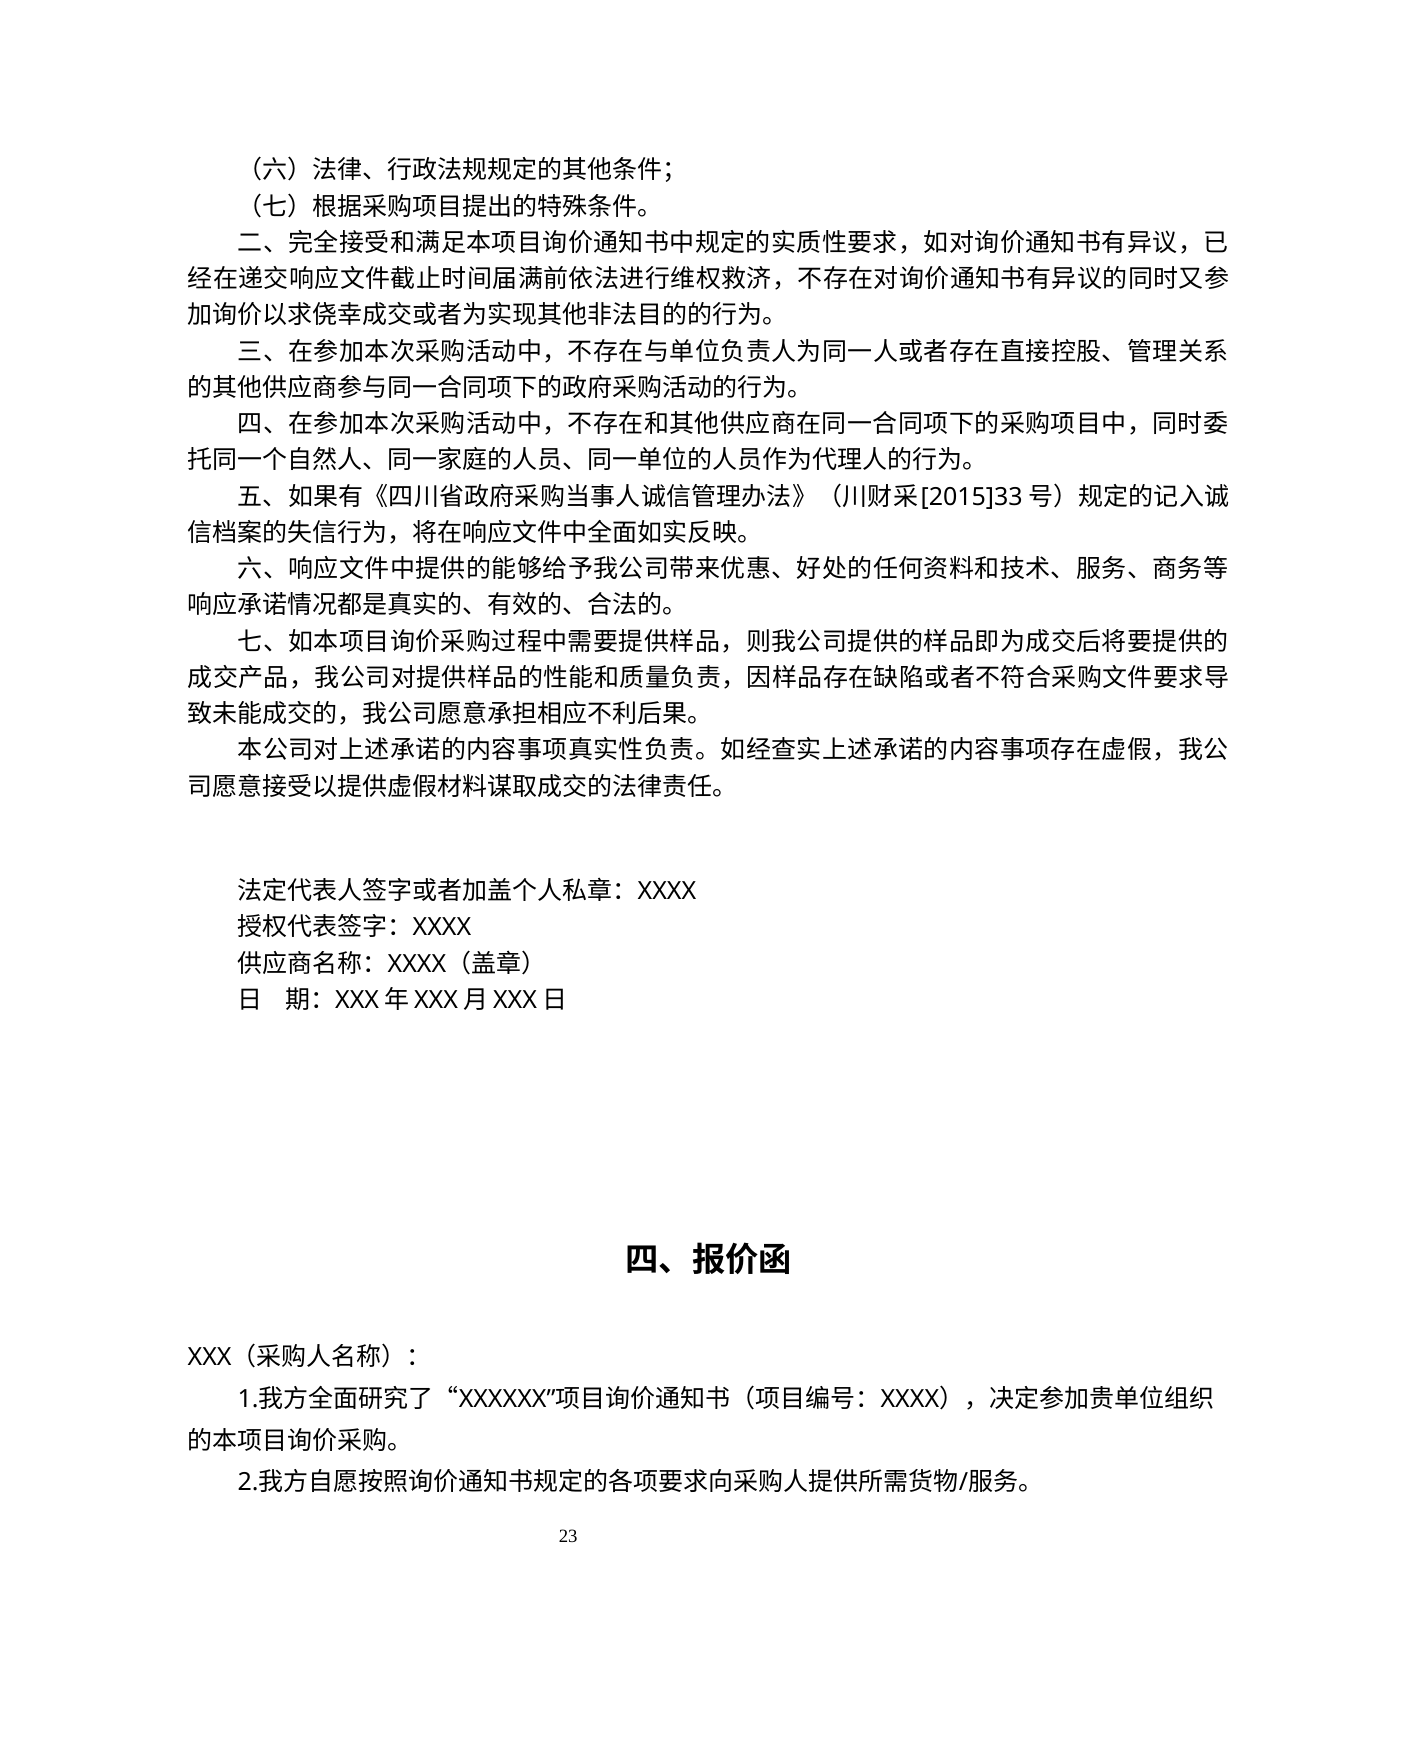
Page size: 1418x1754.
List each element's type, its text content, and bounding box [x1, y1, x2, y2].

text 二、完全接受和满足本项目询价通知书中规定的实质性要求，如对询价通知书有异议，已经在递交响应文件截止时间届满前依法进行维权救济，不存在对询价通知书有异议的同时又参加询价以求侥幸成交或者为实现其他非法目的的行为。 [187, 222, 1230, 331]
text 本公司对上述承诺的内容事项真实性负责。如经查实上述承诺的内容事项存在虚假，我公司愿意接受以提供虚假材料谋取成交的法律责任。 [187, 730, 1230, 802]
text 授权代表签字：XXXX [187, 907, 1230, 943]
text 2.我方自愿按照询价通知书规定的各项要求向采购人提供所需货物/服务。 [187, 1457, 1230, 1499]
text 供应商名称：XXXX（盖章） [187, 943, 1230, 979]
text 七、如本项目询价采购过程中需要提供样品，则我公司提供的样品即为成交后将要提供的成交产品，我公司对提供样品的性能和质量负责，因样品存在缺陷或者不符合采购文件要求导致未能成交的，我公司愿意承担相应不利后果。 [187, 621, 1230, 730]
text 四、在参加本次采购活动中，不存在和其他供应商在同一合同项下的采购项目中，同时委托同一个自然人、同一家庭的人员、同一单位的人员作为代理人的行为。 [187, 404, 1230, 476]
text 日 期：XXX年XXX月XXX日 [187, 979, 1230, 1016]
text （七）根据采购项目提出的特殊条件。 [187, 186, 1230, 222]
text XXX（采购人名称）： [187, 1332, 1230, 1374]
text 六、响应文件中提供的能够给予我公司带来优惠、好处的任何资料和技术、服务、商务等响应承诺情况都是真实的、有效的、合法的。 [187, 549, 1230, 621]
text 五、如果有《四川省政府采购当事人诚信管理办法》（川财采[2015]33号）规定的记入诚信档案的失信行为，将在响应文件中全面如实反映。 [187, 476, 1230, 549]
text 法定代表人签字或者加盖个人私章：XXXX [187, 871, 1230, 907]
text （六）法律、行政法规规定的其他条件； [187, 150, 1230, 186]
text 1.我方全面研究了“XXXXXX”项目询价通知书（项目编号：XXXX），决定参加贵单位组织的本项目询价采购。 [187, 1374, 1230, 1457]
text 四、报价函 [187, 1233, 1230, 1281]
text 三、在参加本次采购活动中，不存在与单位负责人为同一人或者存在直接控股、管理关系的其他供应商参与同一合同项下的政府采购活动的行为。 [187, 331, 1230, 404]
